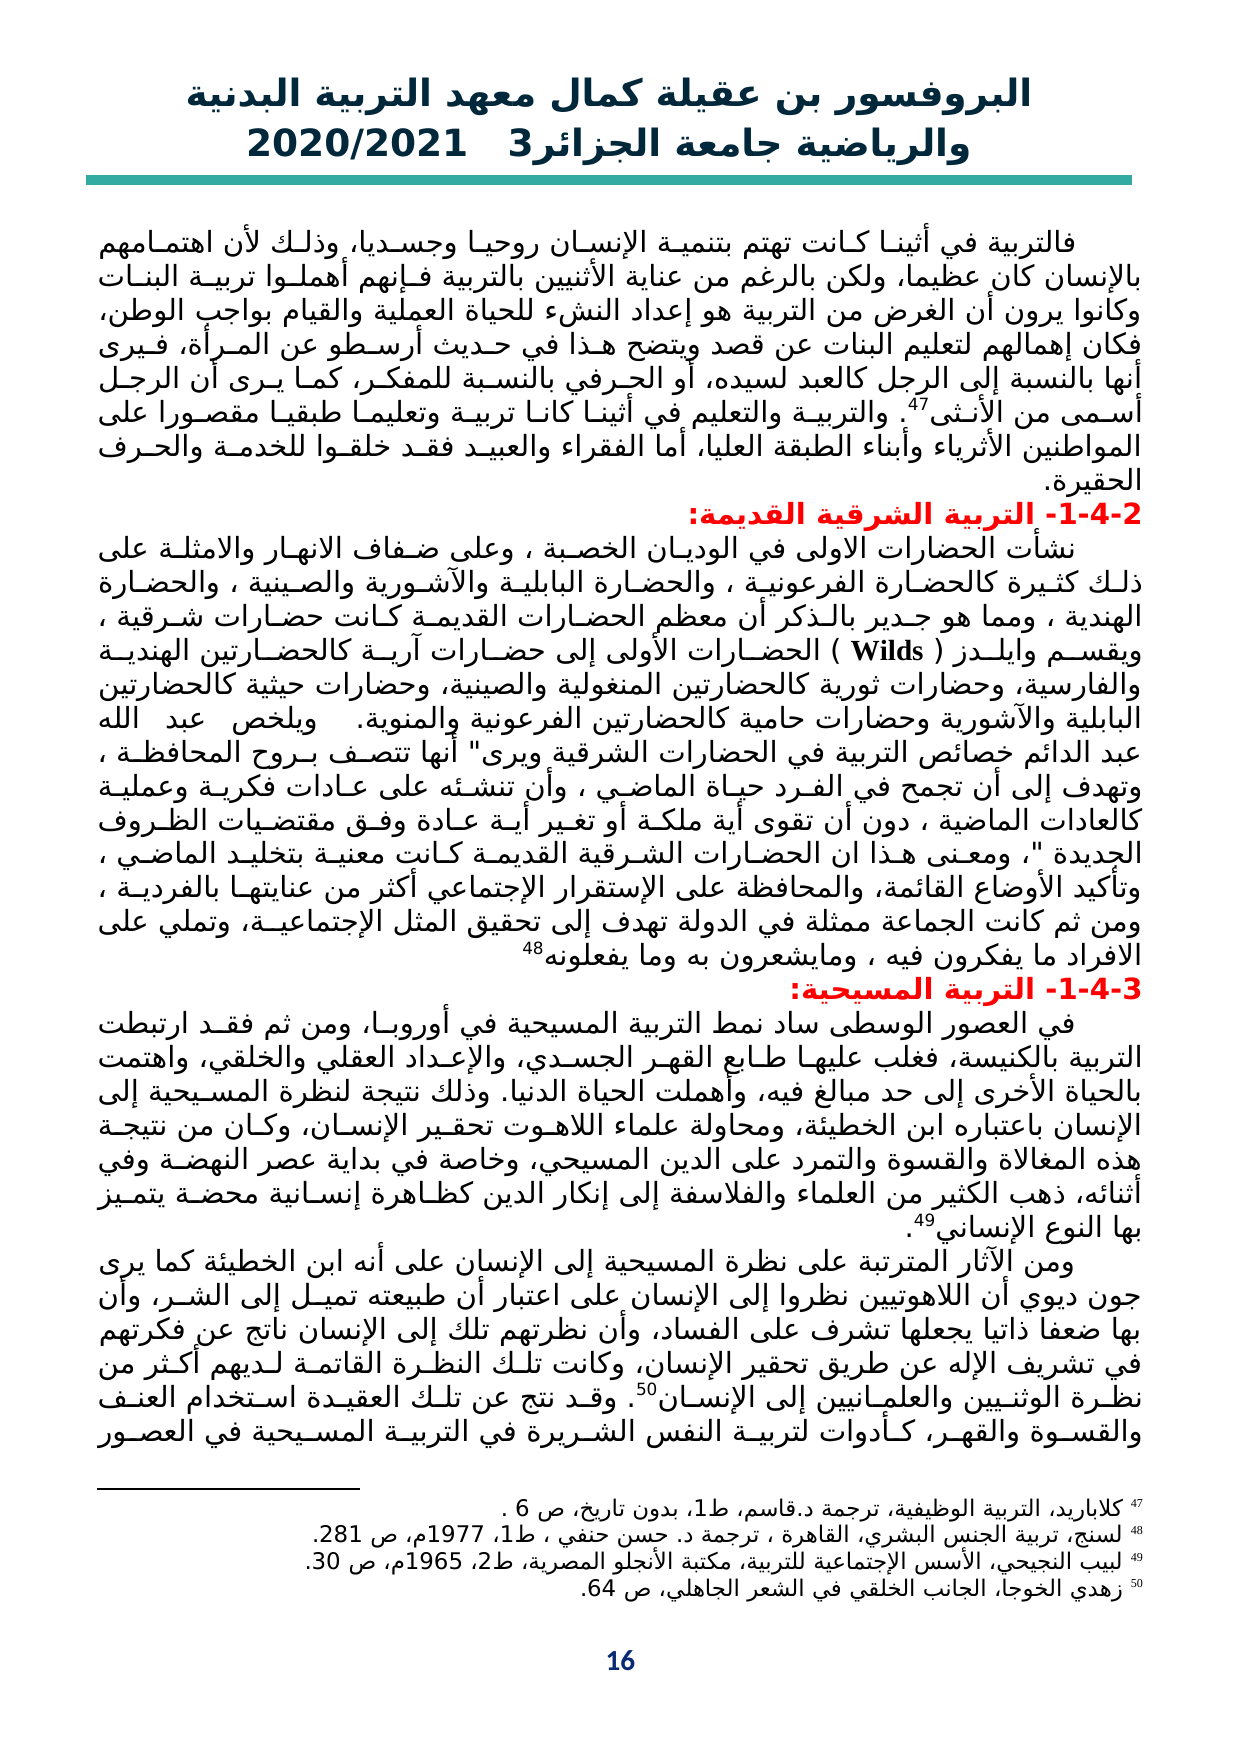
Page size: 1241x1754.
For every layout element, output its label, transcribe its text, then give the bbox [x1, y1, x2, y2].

text 1-4-2- التربية الشرقية القديمة: [97, 497, 1143, 531]
text فالتربية في أثينا كانت تهتم بتنمية الإنسان روحيا وجسديا، وذلك لأن اهتمامهم بالإنسان كان عظيما، ولكن بالرغم من عناية الأثنيين بالتربية فإنهم أهملوا تربية البنات وكانوا يرون أن الغرض من التربية هو إعداد النشء للحياة العملية والقيام بواجب الوطن، فكان إهمالهم لتعليم البنات عن قصد ويتضح هذا في حديث أرسطو عن المرأة، فيرى أنها بالنسبة إلى الرجل كالعبد لسيده، أو الحرفي بالنسبة للمفكر، كما يرى أن الرجل أسمى من الأنثى. والتربية والتعليم في أثينا كانا تربية وتعليما طبقيا مقصورا على المواطنين الأثرياء وأبناء الطبقة العليا، أما الفقراء والعبيد فقد خلقوا للخدمة والحرف الحقيرة. [97, 225, 1143, 497]
text نشأت الحضارات الاولى في الوديان الخصبة ، وعلى ضفاف الانهار والامثلة على ذلك كثيرة كالحضارة الفرعونية ، والحضارة البابلية والآشورية والصينية ، والحضارة الهندية ، ومما هو جدير بالذكر أن معظم الحضارات القديمة كانت حضارات شرقية ، ويقسم وايلدز ( Wilds ) الحضارات الأولى إلى حضارات آرية كالحضارتين الهندية والفارسية، وحضارات ثورية كالحضارتين المنغولية والصينية، وحضارات حيثية كالحضارتين البابلية والآشورية وحضارات حامية كالحضارتين الفرعونية والمنوية. ويلخص عبد الله عبد الدائم خصائص التربية في الحضارات الشرقية ويرى" أنها تتصف بروح المحافظة ، وتهدف إلى أن تجمح في الفرد حياة الماضي ، وأن تنشئه على عادات فكرية وعملية كالعادات الماضية ، دون أن تقوى أية ملكة أو تغير أية عادة وفق مقتضيات الظروف الجديدة "، ومعنى هذا ان الحضارات الشرقية القديمة كانت معنية بتخليد الماضي ، وتأكيد الأوضاع القائمة، والمحافظة على الإستقرار الإجتماعي أكثر من عنايتها بالفردية ، ومن ثم كانت الجماعة ممثلة في الدولة تهدف إلى تحقيق المثل الإجتماعية، وتملي على الافراد ما يفكرون فيه ، ومايشعرون به وما يفعلونه [97, 531, 1143, 973]
text في العصور الوسطى ساد نمط التربية المسيحية في أوروبا، ومن ثم فقد ارتبطت التربية بالكنيسة، فغلب عليها طابع القهر الجسدي، والإعداد العقلي والخلقي، واهتمت بالحياة الأخرى إلى حد مبالغ فيه، وأهملت الحياة الدنيا. وذلك نتيجة لنظرة المسيحية إلى الإنسان باعتباره ابن الخطيئة، ومحاولة علماء اللاهوت تحقير الإنسان، وكان من نتيجة هذه المغالاة والقسوة والتمرد على الدين المسيحي، وخاصة في بداية عصر النهضة وفي أثنائه، ذهب الكثير من العلماء والفلاسفة إلى إنكار الدين كظاهرة إنسانية محضة يتميز بها النوع الإنساني. [97, 1007, 1143, 1244]
text 1-4-3- التربية المسيحية: [97, 973, 1143, 1007]
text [97, 1244, 1143, 1448]
